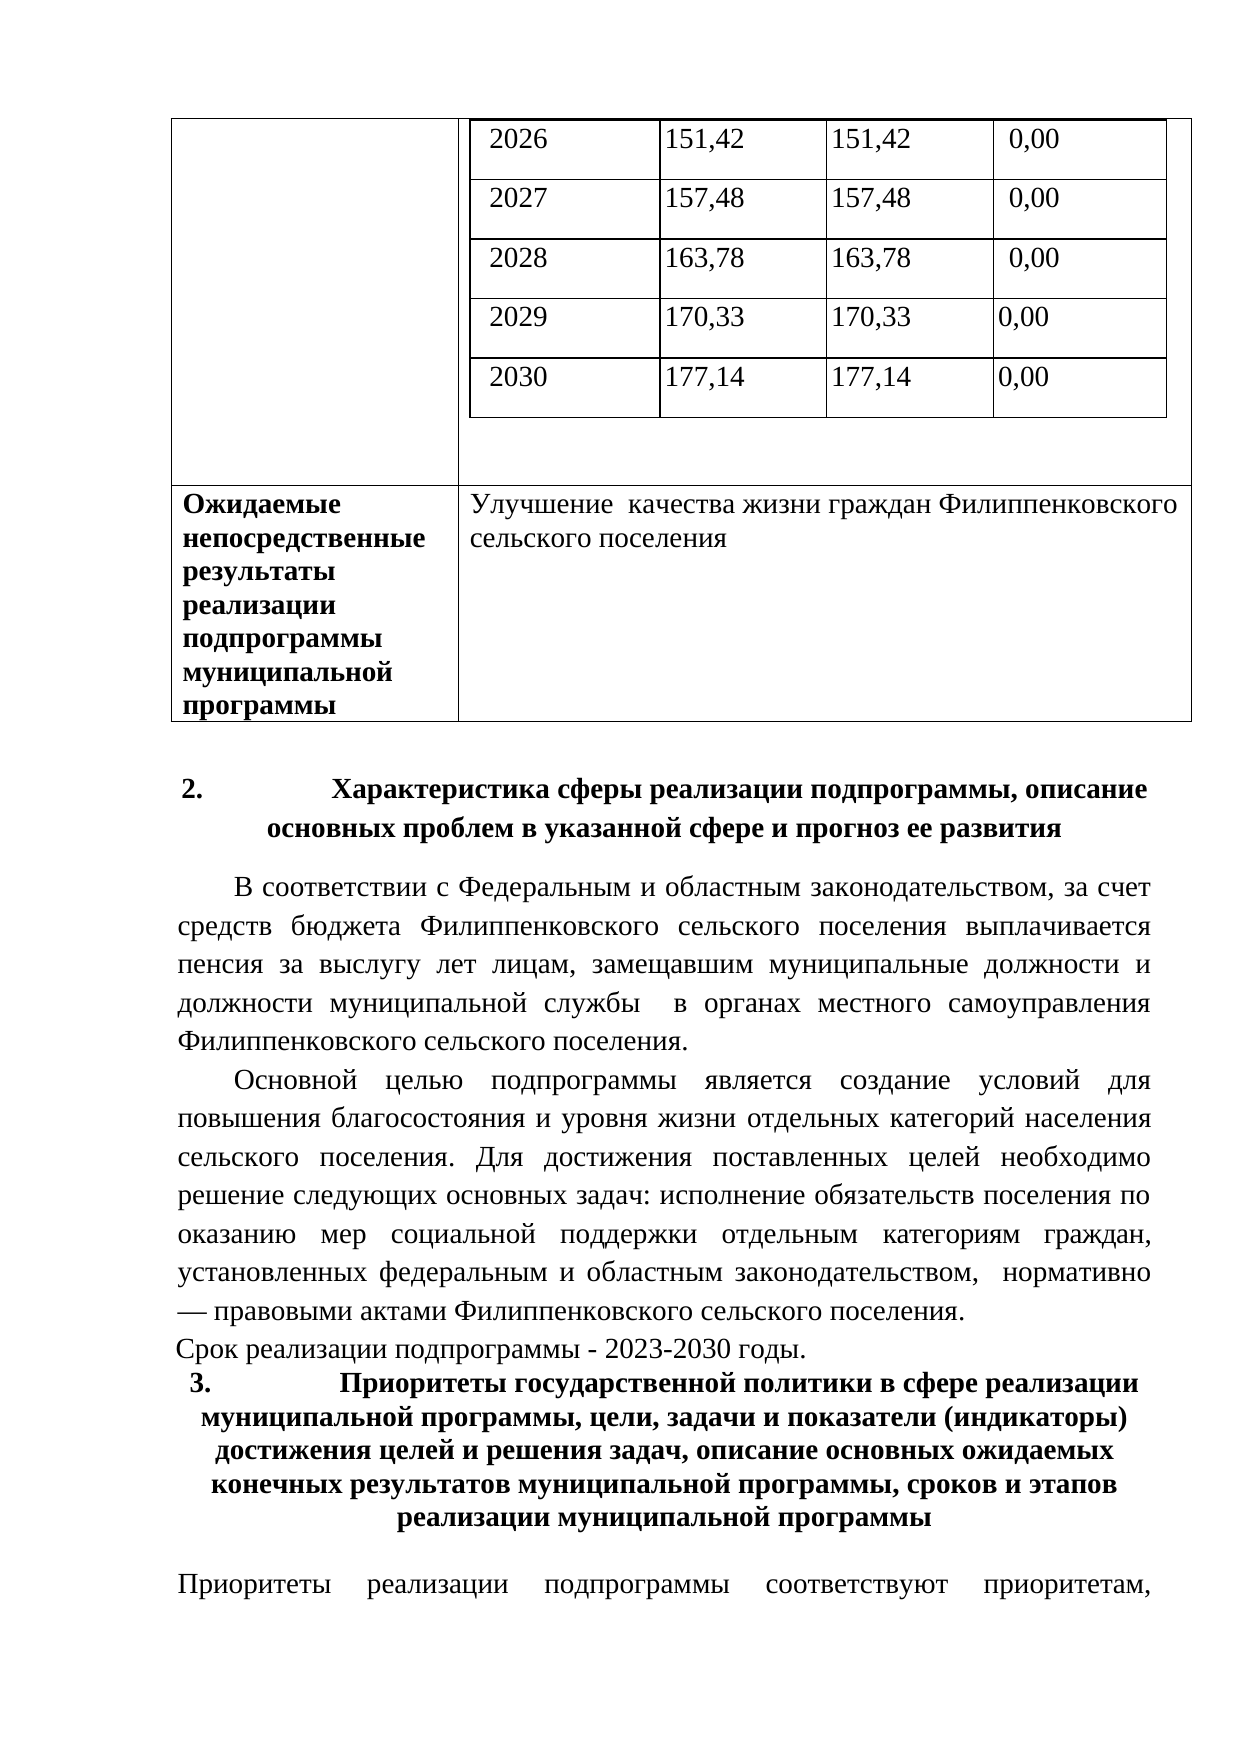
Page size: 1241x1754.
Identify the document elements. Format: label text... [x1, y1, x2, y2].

list Приоритеты государственной политики в сфере реализации муниципальной программы, цели, задачи и показатели (индикаторы) достижения целей и решения задач, описание основных ожидаемых конечных результатов муниципальной программы, сроков и этапов реализации муниципальной программы [177, 1365, 1152, 1533]
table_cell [172, 119, 458, 485]
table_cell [459, 119, 1191, 485]
text В соответствии с Федеральным и областным законодательством, за счет средств бюджета Филиппенковского сельского поселения выплачивается пенсия за выслугу лет лицам, замещавшим муниципальные должности и должности муниципальной службы в органах местного самоуправления Филиппенковского сельского поселения. [177, 869, 1152, 1057]
text Основной целью подпрограммы является создание условий для повышения благосостояния и уровня жизни отдельных категорий населения сельского поселения. Для достижения поставленных целей необходимо решение следующих основных задач: исполнение обязательств поселения по оказанию мер социальной поддержки отдельным категориям граждан, установленных федеральным и областным законодательством, нормативно — правовыми актами Филиппенковского сельского поселения. [177, 1062, 1152, 1327]
table_cell Ожидаемые непосредственные результаты реализации подпрограммы муниципальной программы [172, 486, 458, 721]
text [177, 1566, 1152, 1600]
table_cell Улучшение качества жизни граждан Филиппенковского сельского поселения [459, 486, 1191, 721]
text Срок реализации подпрограммы - 2023-2030 годы. [175, 1332, 1152, 1365]
list Характеристика сферы реализации подпрограммы, описание основных проблем в указанной сфере и прогноз ее развития [177, 771, 1152, 843]
